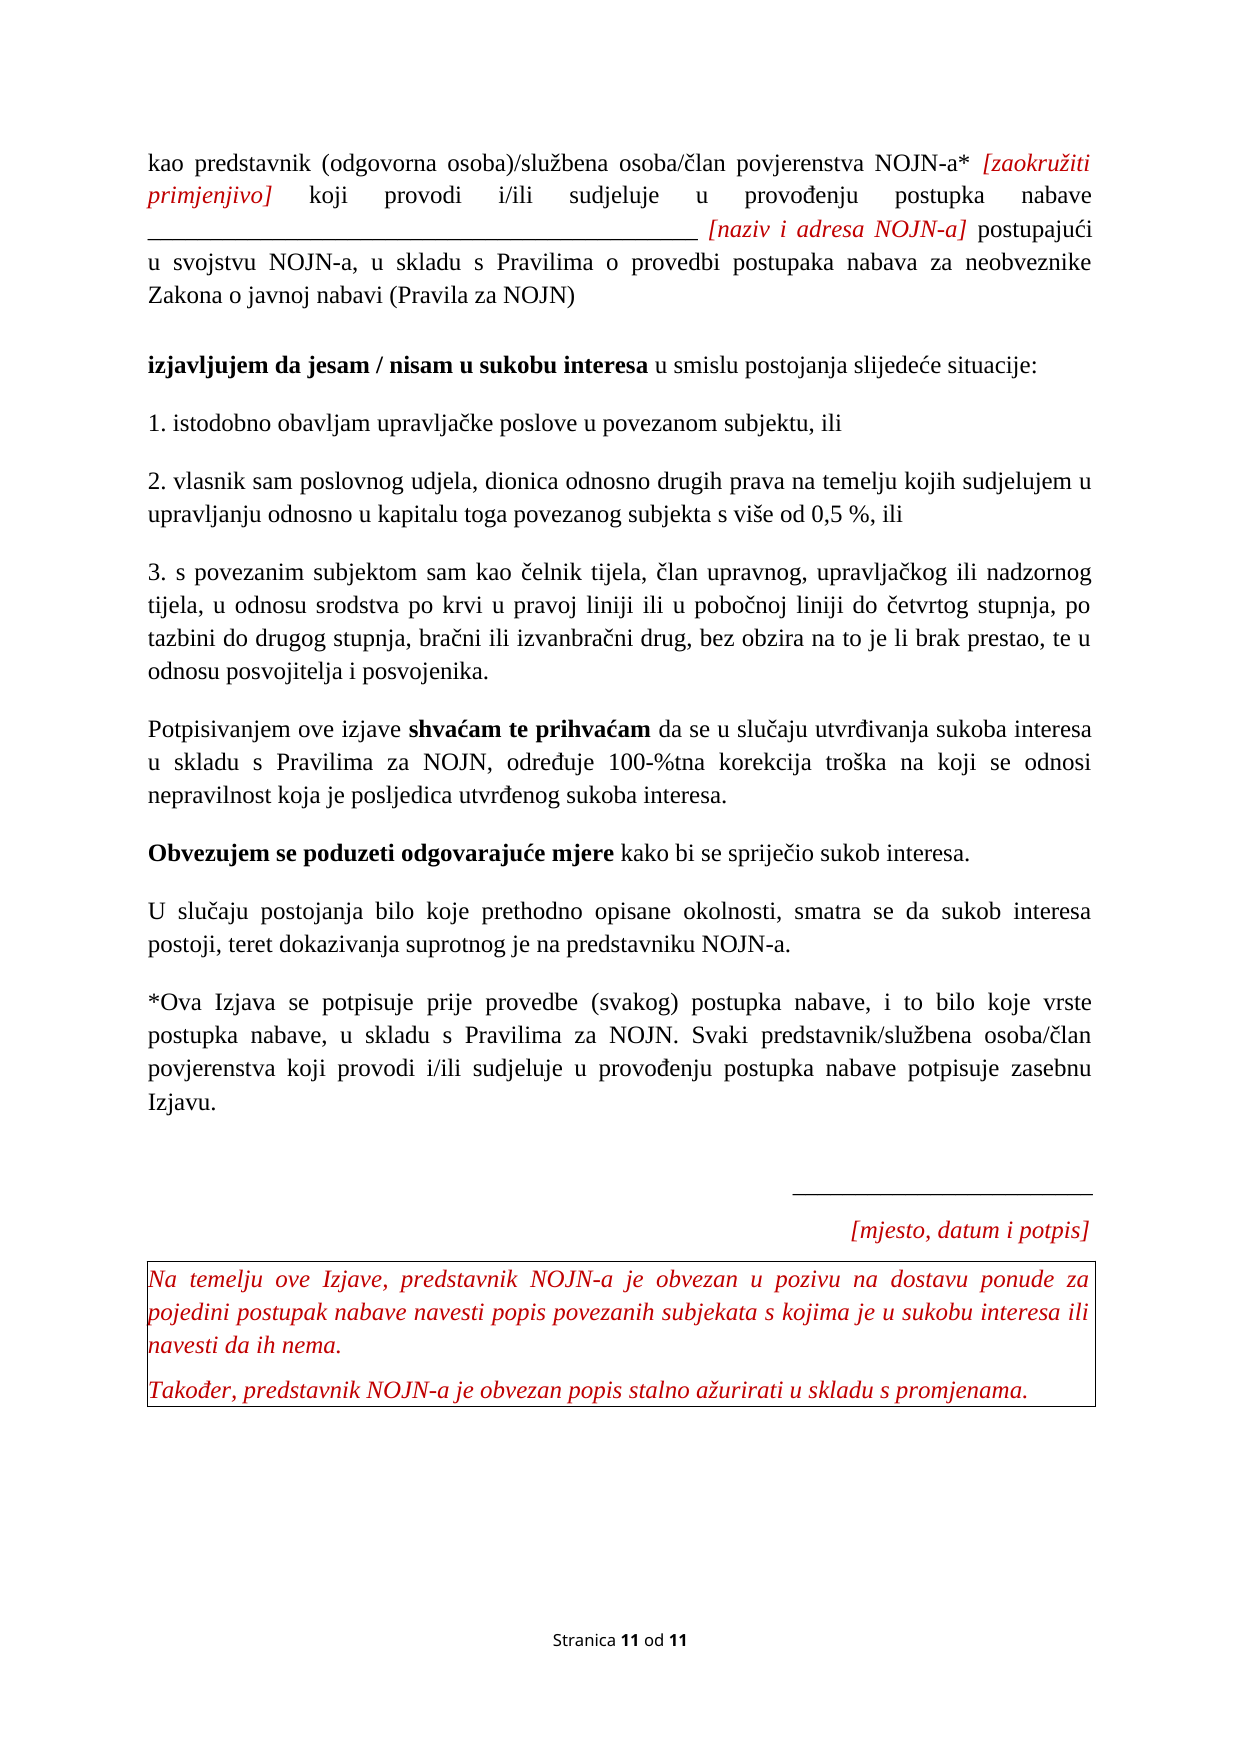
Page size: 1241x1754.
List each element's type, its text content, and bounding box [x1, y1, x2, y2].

text 1. istodobno obavljam upravljačke poslove u povezanom subjektu, ili [148, 408, 1093, 437]
text U slučaju postojanja bilo koje prethodno opisane okolnosti, smatra se da sukob interesa postoji, teret dokazivanja suprotnog je na predstavniku NOJN-a. [148, 896, 1093, 958]
text ________________________ [148, 1169, 1093, 1198]
text *Ova Izjava se potpisuje prije provedbe (svakog) postupka nabave, i to bilo koje vrste postupka nabave, u skladu s Pravilima za NOJN. Svaki predstavnik/službena osoba/član povjerenstva koji provodi i/ili sudjeluje u provođenju postupka nabave potpisuje zasebnu Izjavu. [148, 987, 1093, 1115]
text [mjesto, datum i potpis] [221, 1215, 1093, 1244]
text kao predstavnik (odgovorna osoba)/službena osoba/član povjerenstva NOJN-a* [zaokružiti primjenjivo] koji provodi i/ili sudjeluje u provođenju postupka nabave ____________________________________________ [naziv i adresa NOJN-a] postupajući u svojstvu NOJN-a, u skladu s Pravilima o provedbi postupaka nabava za neobveznike Zakona o javnoj nabavi (Pravila za NOJN) [148, 148, 1093, 308]
text Također, predstavnik NOJN-a je obvezan popis stalno ažurirati u skladu s promjenama. [148, 1372, 1095, 1406]
text Potpisivanjem ove izjave shvaćam te prihvaćam da se u slučaju utvrđivanja sukoba interesa u skladu s Pravilima za NOJN, određuje 100-%tna korekcija troška na koji se odnosi nepravilnost koja je posljedica utvrđenog sukoba interesa. [148, 714, 1093, 809]
text Obvezujem se poduzeti odgovarajuće mjere kako bi se spriječio sukob interesa. [148, 838, 1093, 867]
text Na temelju ove Izjave, predstavnik NOJN-a je obvezan u pozivu na dostavu ponude za pojedini postupak nabave navesti popis povezanih subjekata s kojima je u sukobu interesa ili navesti da ih nema. [148, 1262, 1095, 1358]
text izjavljujem da jesam / nisam u sukobu interesa u smislu postojanja slijedeće situacije: [148, 350, 1093, 379]
text 3. s povezanim subjektom sam kao čelnik tijela, član upravnog, upravljačkog ili nadzornog tijela, u odnosu srodstva po krvi u pravoj liniji ili u pobočnoj liniji do četvrtog stupnja, po tazbini do drugog stupnja, bračni ili izvanbračni drug, bez obzira na to je li brak prestao, te u odnosu posvojitelja i posvojenika. [148, 557, 1093, 685]
text 2. vlasnik sam poslovnog udjela, dionica odnosno drugih prava na temelju kojih sudjelujem u upravljanju odnosno u kapitalu toga povezanog subjekta s više od 0,5 %, ili [148, 466, 1093, 528]
